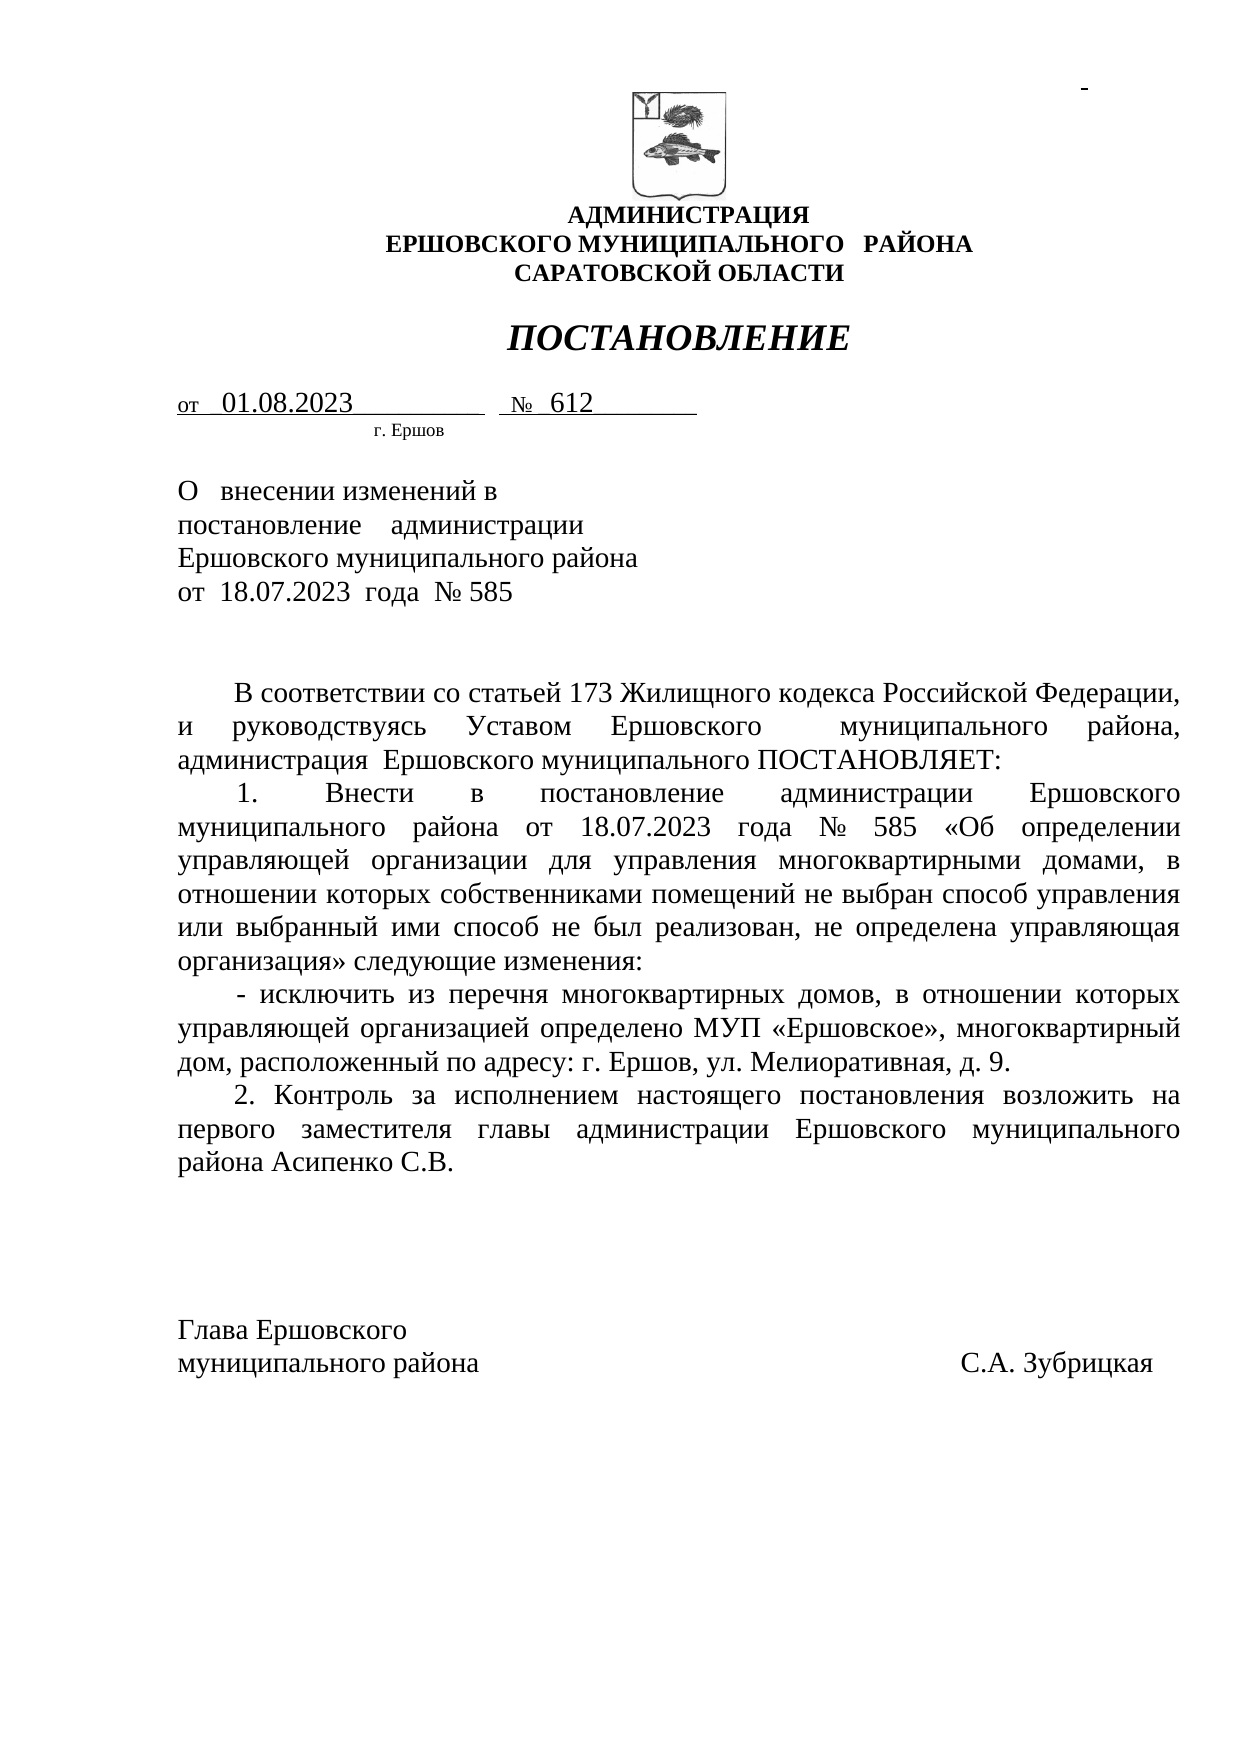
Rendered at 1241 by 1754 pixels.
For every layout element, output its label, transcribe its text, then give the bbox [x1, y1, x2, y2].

text Глава Ершовского [177, 1312, 1181, 1346]
list - исключить из перечня многоквартирных домов, в отношении которых управляющей организацией определено МУП «Ершовское», многоквартирный дом, расположенный по адресу: г. Ершов, ул. Мелиоративная, д. 9. [177, 977, 1181, 1077]
text АДМИНИСТРАЦИЯ [177, 200, 1181, 229]
text постановление администрации [177, 507, 856, 541]
text ПОСТАНОВЛЕНИЕ [177, 315, 1181, 358]
text САРАТОВСКОЙ ОБЛАСТИ [177, 258, 1181, 287]
picture [632, 92, 727, 201]
text муниципального района С.А. Зубрицкая [177, 1346, 1181, 1379]
text 2. Контроль за исполнением настоящего постановления возложить на первого заместителя главы администрации Ершовского муниципального района Асипенко С.В. [177, 1077, 1181, 1178]
text г. Ершов [177, 418, 1181, 440]
text от 18.07.2023 года № 585 [177, 574, 856, 608]
text Ершовского муниципального района [177, 541, 856, 574]
text О внесении изменений в [177, 473, 856, 507]
text ЕРШОВСКОГО МУНИЦИПАЛЬНОГО РАЙОНА [177, 229, 1181, 258]
text В соответствии со статьей 173 Жилищного кодекса Российской Федерации, и руководствуясь Уставом Ершовского муниципального района, администрация Ершовского муниципального ПОСТАНОВЛЯЕТ: [177, 675, 1181, 775]
list Внести в постановление администрации Ершовского муниципального района от 18.07.2023 года № 585 «Об определении управляющей организации для управления многоквартирными домами, в отношении которых собственниками помещений не выбран способ управления или выбранный ими способ не был реализован, не определена управляющая организация» следующие изменения: [177, 775, 1181, 977]
text от _01.08.2023___________ № _612_________ [177, 385, 1181, 418]
